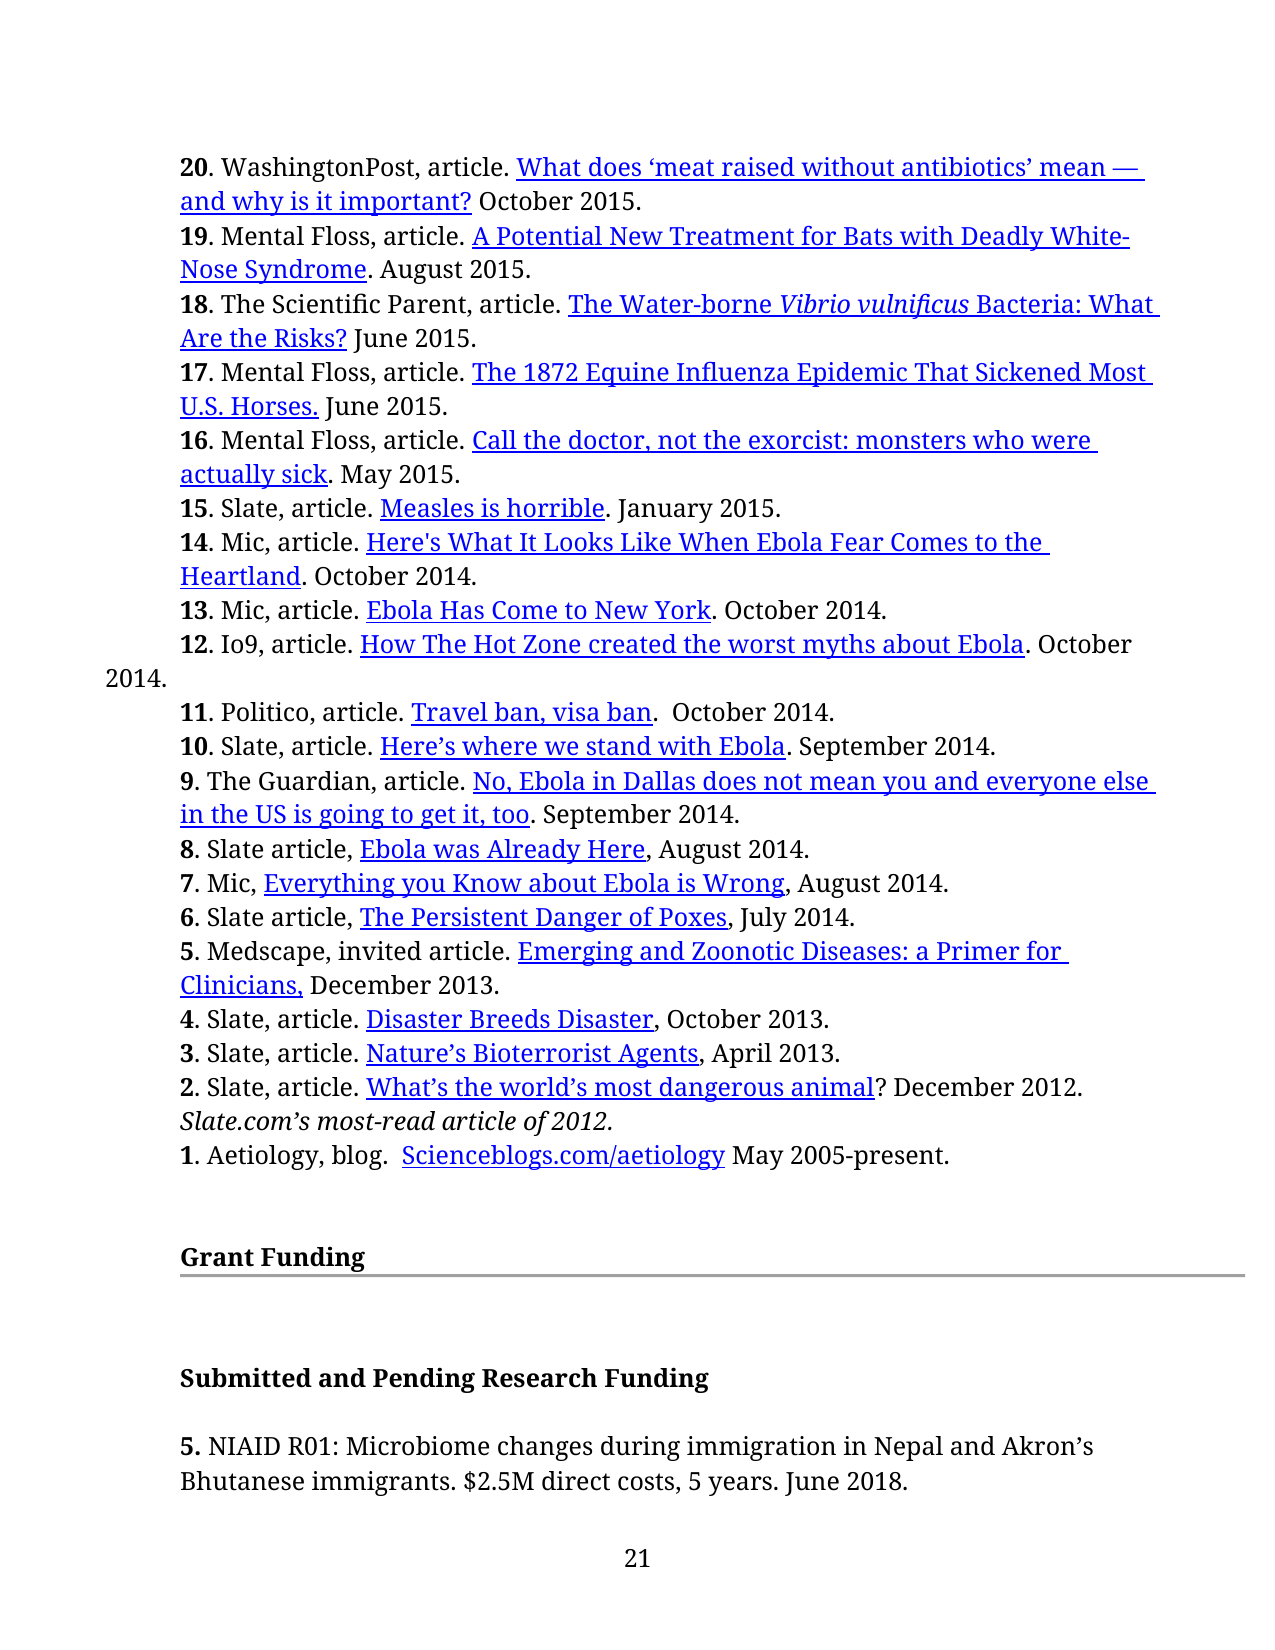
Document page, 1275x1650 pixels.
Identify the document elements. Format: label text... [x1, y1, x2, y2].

text 18. The Scientific Parent, article. The Water-borne Vibrio vulnificus Bacteria: What Are the Risks? June 2015. [180, 286, 1170, 354]
text Grant Funding [180, 1240, 1170, 1274]
text 4. Slate, article. Disaster Breeds Disaster, October 2013. [105, 1002, 1170, 1036]
text 17. Mental Floss, article. The 1872 Equine Influenza Epidemic That Sickened Most U.S. Horses. June 2015. [180, 354, 1170, 422]
text 13. Mic, article. Ebola Has Come to New York. October 2014. [105, 593, 1170, 627]
text 19. Mental Floss, article. A Potential New Treatment for Bats with Deadly White-Nose Syndrome. August 2015. [180, 218, 1170, 286]
text 20. WashingtonPost, article. What does ‘meat raised without antibiotics’ mean — and why is it important? October 2015. [180, 150, 1170, 218]
text 9. The Guardian, article. No, Ebola in Dallas does not mean you and everyone else in the US is going to get it, too. September 2014. [180, 763, 1170, 831]
text 5. Medscape, invited article. Emerging and Zoonotic Diseases: a Primer for Clinicians, December 2013. [180, 933, 1170, 1002]
text 10. Slate, article. Here’s where we stand with Ebola. September 2014. [105, 729, 1170, 763]
text 3. Slate, article. Nature’s Bioterrorist Agents, April 2013. [105, 1036, 1170, 1070]
text 12. Io9, article. How The Hot Zone created the worst myths about Ebola. October 2014. [105, 627, 1170, 695]
text 2. Slate, article. What’s the world’s most dangerous animal? December 2012. Slate.com’s most-read article of 2012. [180, 1070, 1170, 1138]
text 7. Mic, Everything you Know about Ebola is Wrong, August 2014. [105, 865, 1170, 899]
text 15. Slate, article. Measles is horrible. January 2015. [105, 491, 1170, 525]
text 1. Aetiology, blog. Scienceblogs.com/aetiology May 2005-present. [105, 1138, 1170, 1172]
text 11. Politico, article. Travel ban, visa ban. October 2014. [105, 695, 1170, 729]
text Submitted and Pending Research Funding [180, 1361, 1170, 1395]
text 14. Mic, article. Here's What It Looks Like When Ebola Fear Comes to the Heartland. October 2014. [180, 525, 1170, 593]
text 5. NIAID R01: Microbiome changes during immigration in Nepal and Akron’s Bhutanese immigrants. $2.5M direct costs, 5 years. June 2018. [180, 1429, 1170, 1497]
text 8. Slate article, Ebola was Already Here, August 2014. [105, 831, 1170, 865]
text 16. Mental Floss, article. Call the doctor, not the exorcist: monsters who were actually sick. May 2015. [180, 422, 1170, 491]
text 6. Slate article, The Persistent Danger of Poxes, July 2014. [105, 899, 1170, 933]
